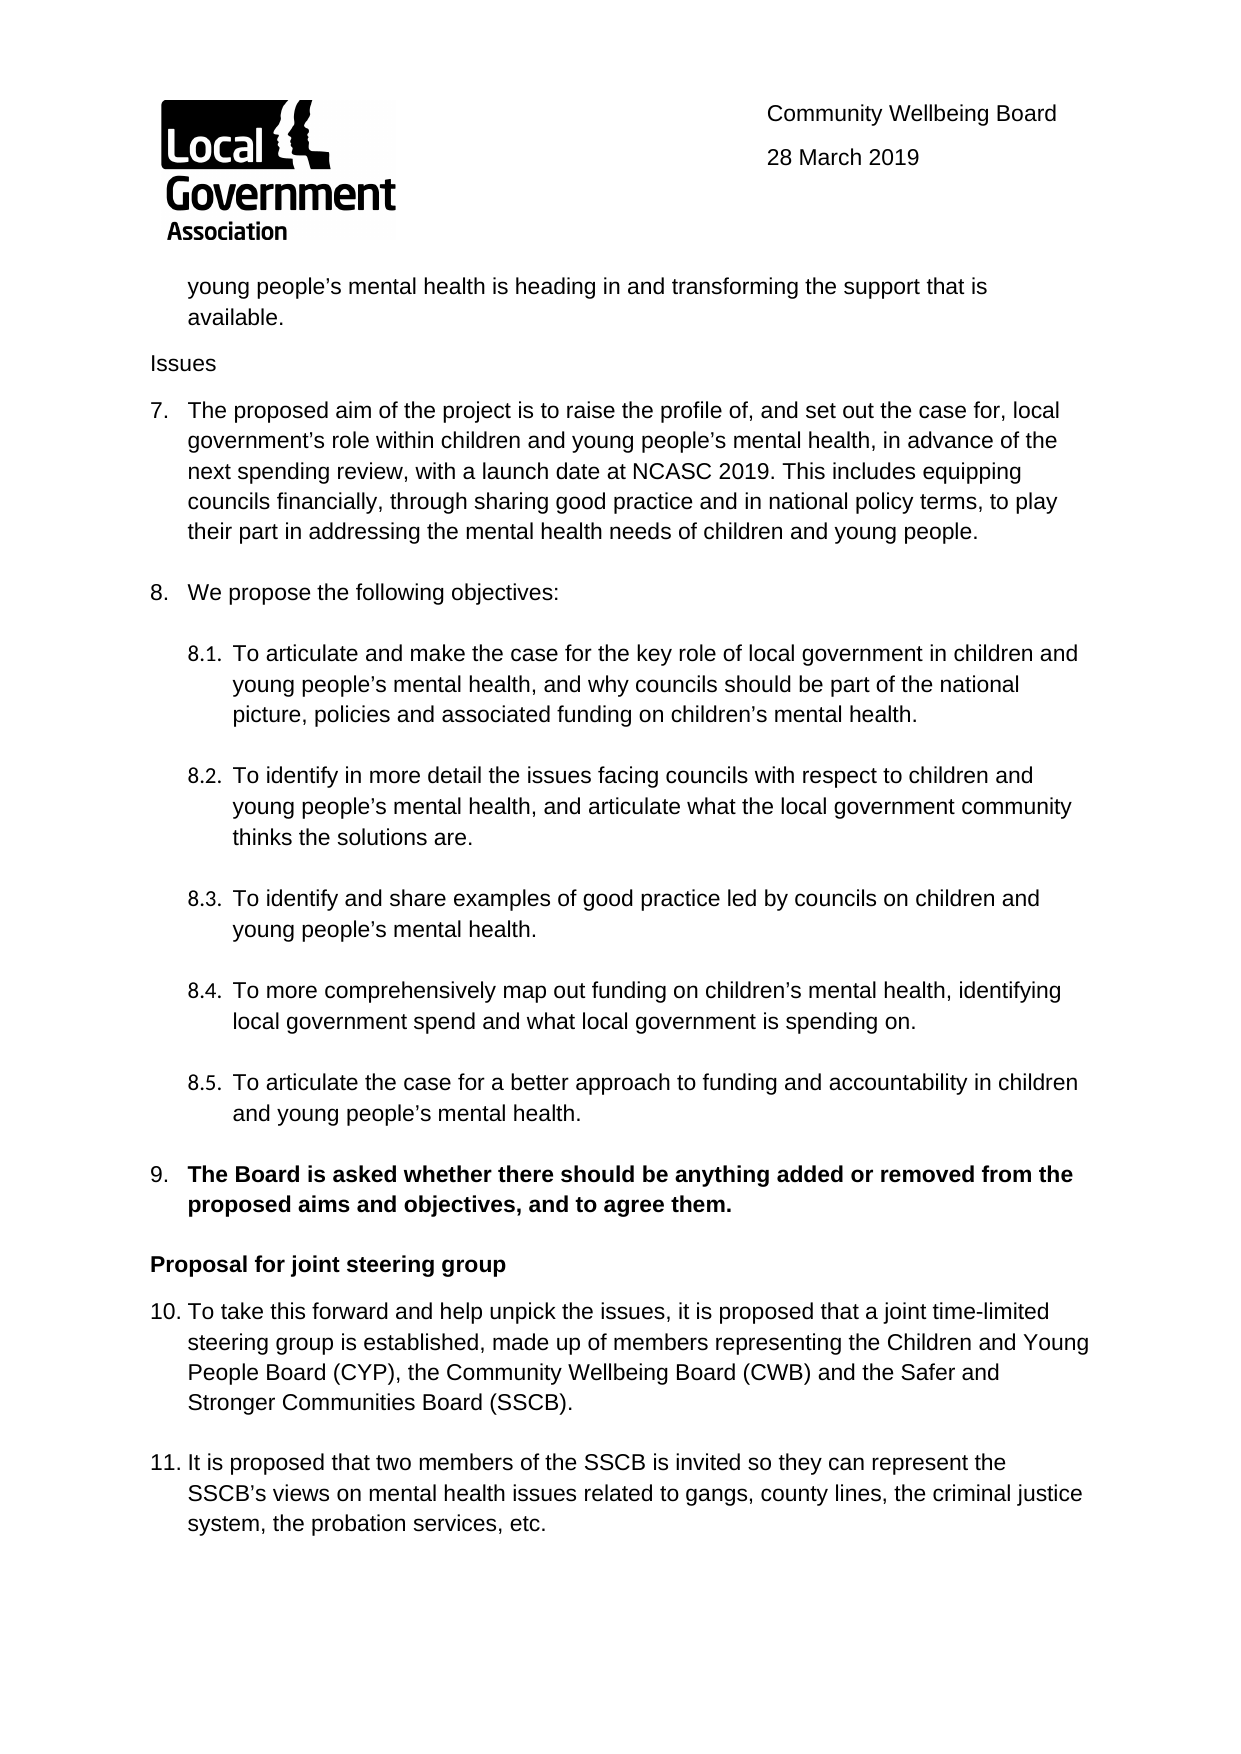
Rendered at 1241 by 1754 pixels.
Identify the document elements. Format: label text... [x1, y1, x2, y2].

list The proposed aim of the project is to raise the profile of, and set out the case for, local government’s role within children and young people’s mental health, in advance of the next spending review, with a launch date at NCASC 2019. This includes equipping councils financially, through sharing good practice and in national policy terms, to play their part in addressing the mental health needs of children and young people. [150, 397, 1090, 544]
list To articulate the case for a better approach to funding and accountability in children and young people’s mental health. [187, 1068, 1090, 1127]
text Proposal for joint steering group [150, 1251, 1090, 1278]
list To take this forward and help unpick the issues, it is proposed that a joint time-limited steering group is established, made up of members representing the Children and Young People Board (CYP), the Community Wellbeing Board (CWB) and the Safer and Stronger Communities Board (SSCB). [150, 1298, 1090, 1415]
list It is proposed that two members of the SSCB is invited so they can represent the SSCB’s views on mental health issues related to gangs, county lines, the criminal justice system, the probation services, etc. [150, 1449, 1090, 1536]
picture [161, 100, 396, 240]
list We propose the following objectives: [150, 578, 1090, 605]
list To identify in more detail the issues facing councils with respect to children and young people’s mental health, and articulate what the local government community thinks the solutions are. [187, 761, 1090, 850]
list The Board is asked whether there should be anything added or removed from the proposed aims and objectives, and to agree them. [150, 1161, 1090, 1247]
list To identify and share examples of good practice led by councils on children and young people’s mental health. [187, 884, 1090, 942]
list To articulate and make the case for the key role of local government in children and young people’s mental health, and why councils should be part of the national picture, policies and associated funding on children’s mental health. [187, 639, 1090, 727]
list To more comprehensively map out funding on children’s mental health, identifying local government spend and what local government is spending on. [187, 976, 1090, 1034]
